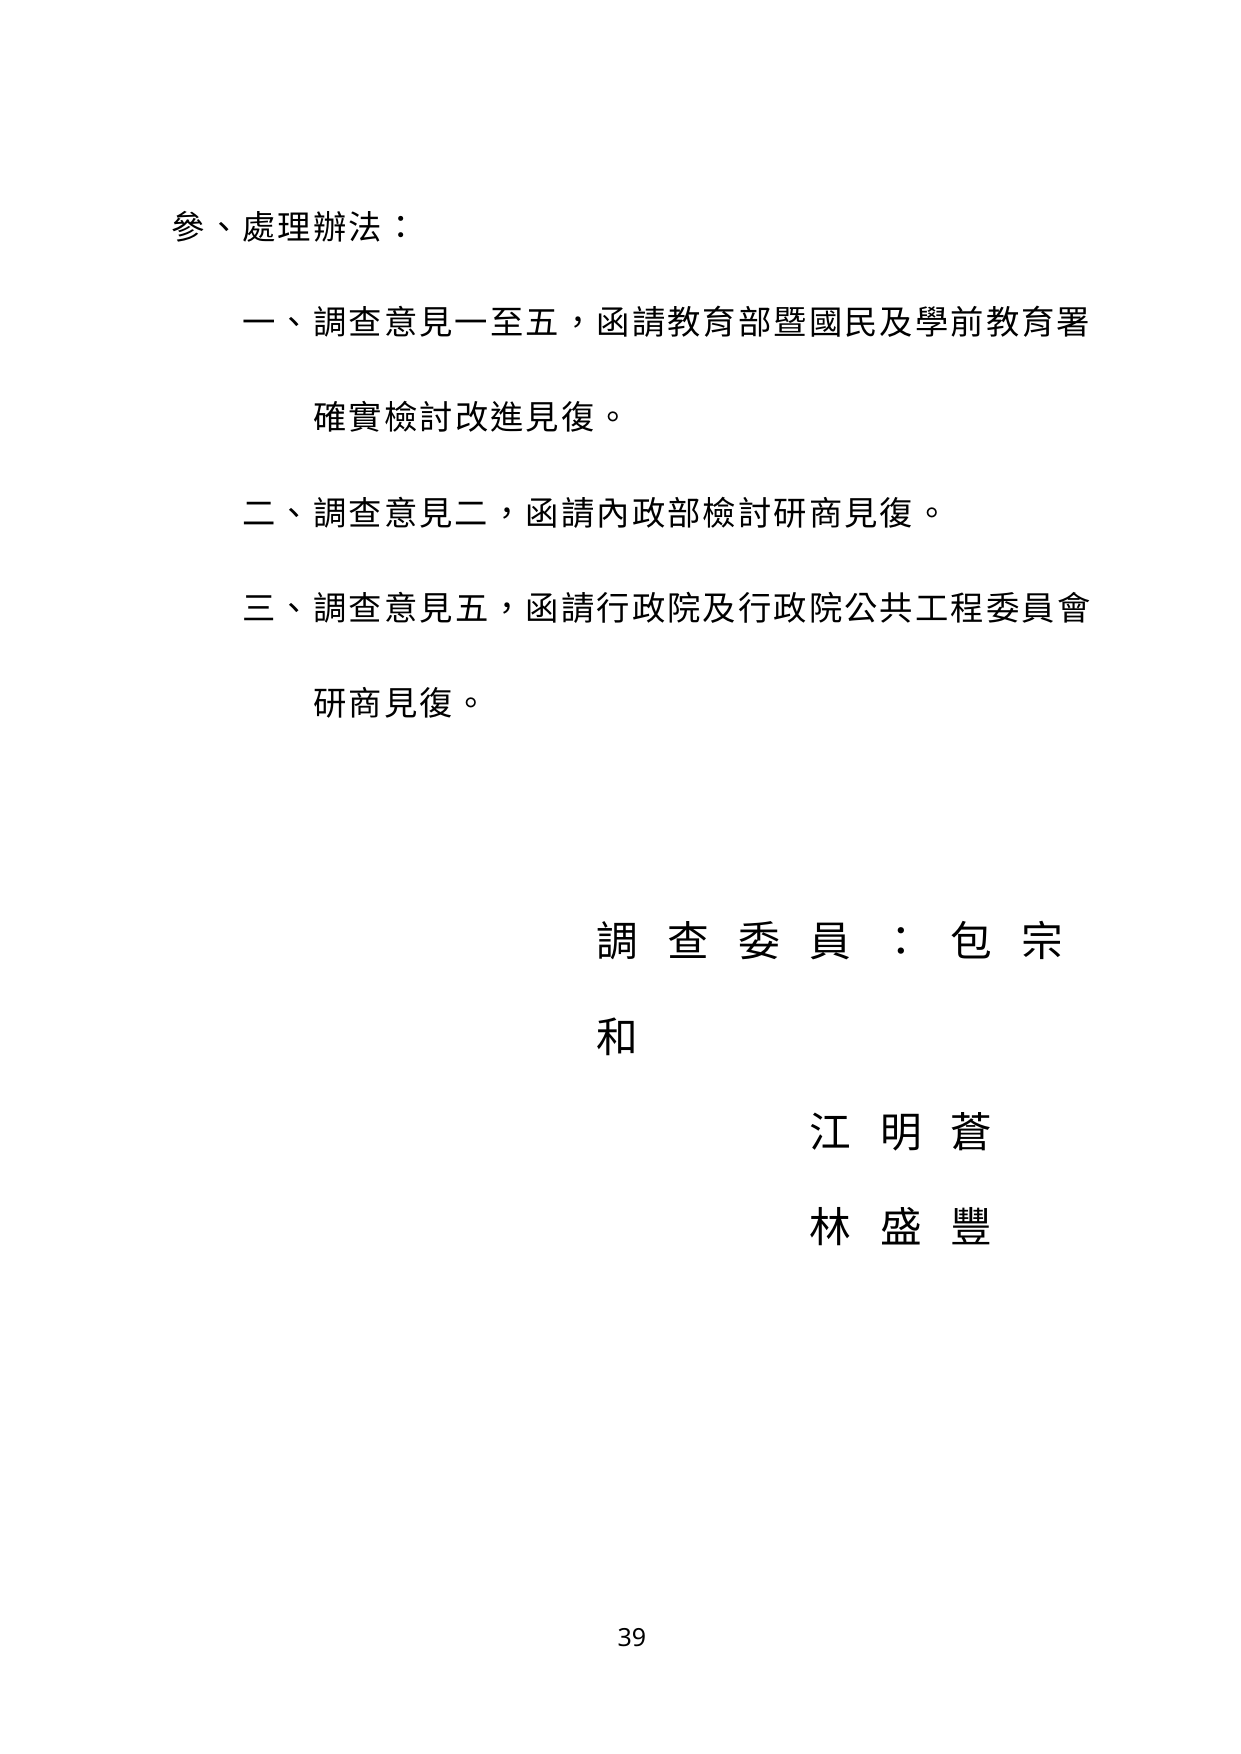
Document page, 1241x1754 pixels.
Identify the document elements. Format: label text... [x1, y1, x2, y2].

text 林盛豐 [792, 1177, 1092, 1272]
text 江明蒼 [792, 1082, 1092, 1177]
subtitle 調查意見一至五，函請教育部暨國民及學前教育署確實檢討改進見復。 [216, 272, 1092, 463]
subtitle 調查意見二，函請內政部檢討研商見復。 [216, 463, 1092, 558]
subtitle 處理辦法： [171, 177, 1092, 272]
subtitle 調查意見五，函請行政院及行政院公共工程委員會研商見復。 [216, 558, 1092, 748]
text 調查委員：包宗和 [561, 891, 1092, 1082]
